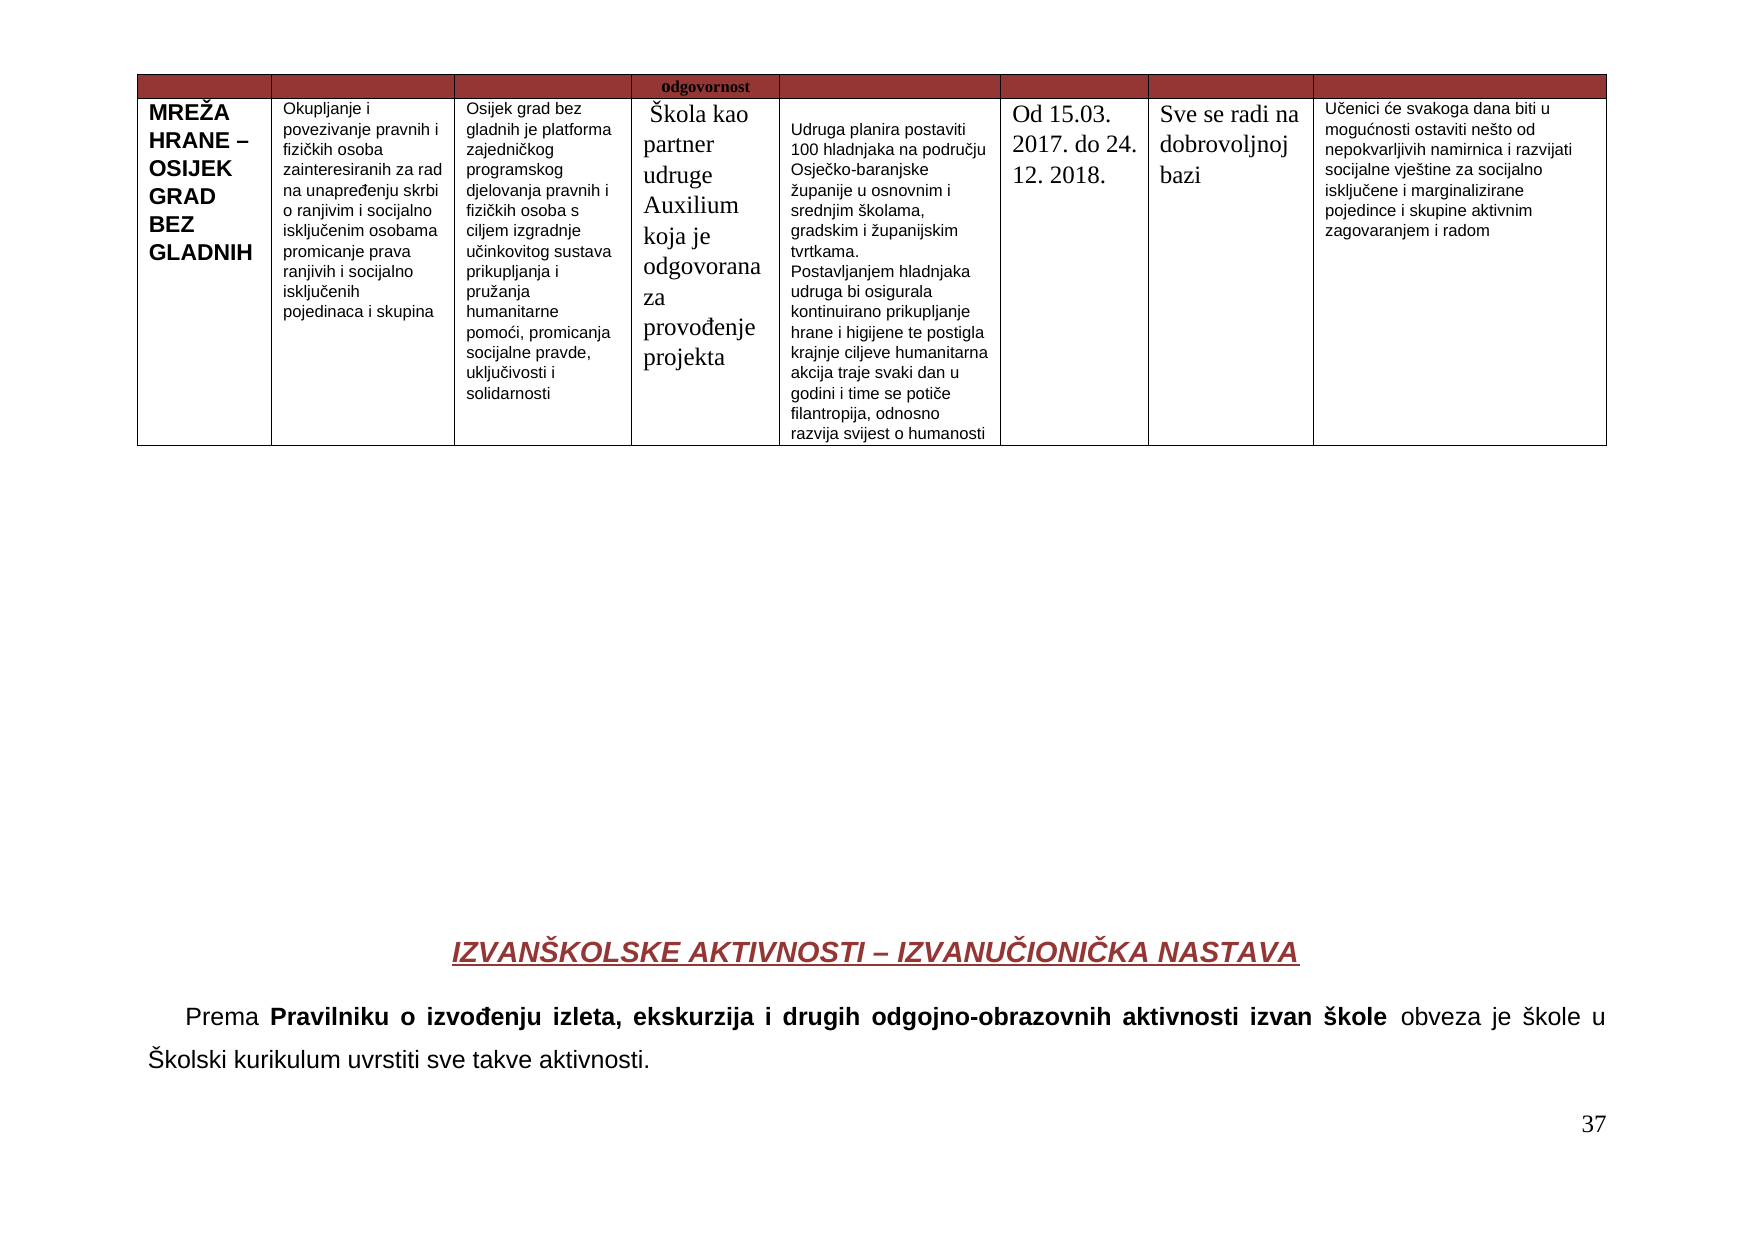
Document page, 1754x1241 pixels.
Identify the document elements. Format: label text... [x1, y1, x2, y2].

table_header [780, 75, 1000, 98]
text IZVANŠKOLSKE AKTIVNOSTI – IZVANUČIONIČKA NASTAVA [148, 935, 1606, 968]
table_cell Udruga planira postaviti 100 hladnjaka na području Osječko-baranjske županije u osnovnim i srednjim školama, gradskim i županijskim tvrtkama. Postavljanjem hladnjaka udruga bi osigurala kontinuirano prikupljanje hrane i higijene te postigla krajnje ciljeve humanitarna akcija traje svaki dan u godini i time se potiče filantropija, odnosno razvija svijest o humanosti [780, 99, 1000, 445]
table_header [1314, 75, 1606, 98]
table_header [272, 75, 454, 98]
table_cell Osijek grad bez gladnih je platforma zajedničkog programskog djelovanja pravnih i fizičkih osoba s ciljem izgradnje učinkovitog sustava prikupljanja i pružanja humanitarne pomoći, promicanja socijalne pravde, uključivosti i solidarnosti [455, 99, 631, 445]
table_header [138, 75, 271, 98]
table_cell Okupljanje i povezivanje pravnih i fizičkih osoba zainteresiranih za rad na unapređenju skrbi o ranjivim i socijalno isključenim osobama promicanje prava ranjivih i socijalno isključenih pojedinaca i skupina [272, 99, 454, 445]
table_cell Učenici će svakoga dana biti u mogućnosti ostaviti nešto od nepokvarljivih namirnica i razvijati socijalne vještine za socijalno isključene i marginalizirane pojedince i skupine aktivnim zagovaranjem i radom [1314, 99, 1606, 445]
text Prema Pravilniku o izvođenju izleta, ekskurzija i drugih odgojno-obrazovnih aktivnosti izvan škole obveza je škole u Školski kurikulum uvrstiti sve takve aktivnosti. [148, 1002, 1606, 1074]
table_cell Škola kao partner udruge Auxilium koja je odgovorana za provođenje projekta [632, 99, 779, 445]
table_cell MREŽA HRANE – OSIJEK GRAD BEZ GLADNIH [138, 99, 271, 445]
table_cell Sve se radi na dobrovoljnoj bazi [1149, 99, 1313, 445]
table_cell Od 15.03. 2017. do 24. 12. 2018. [1001, 99, 1148, 445]
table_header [455, 75, 631, 98]
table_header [632, 75, 779, 98]
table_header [1001, 75, 1148, 98]
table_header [1149, 75, 1313, 98]
